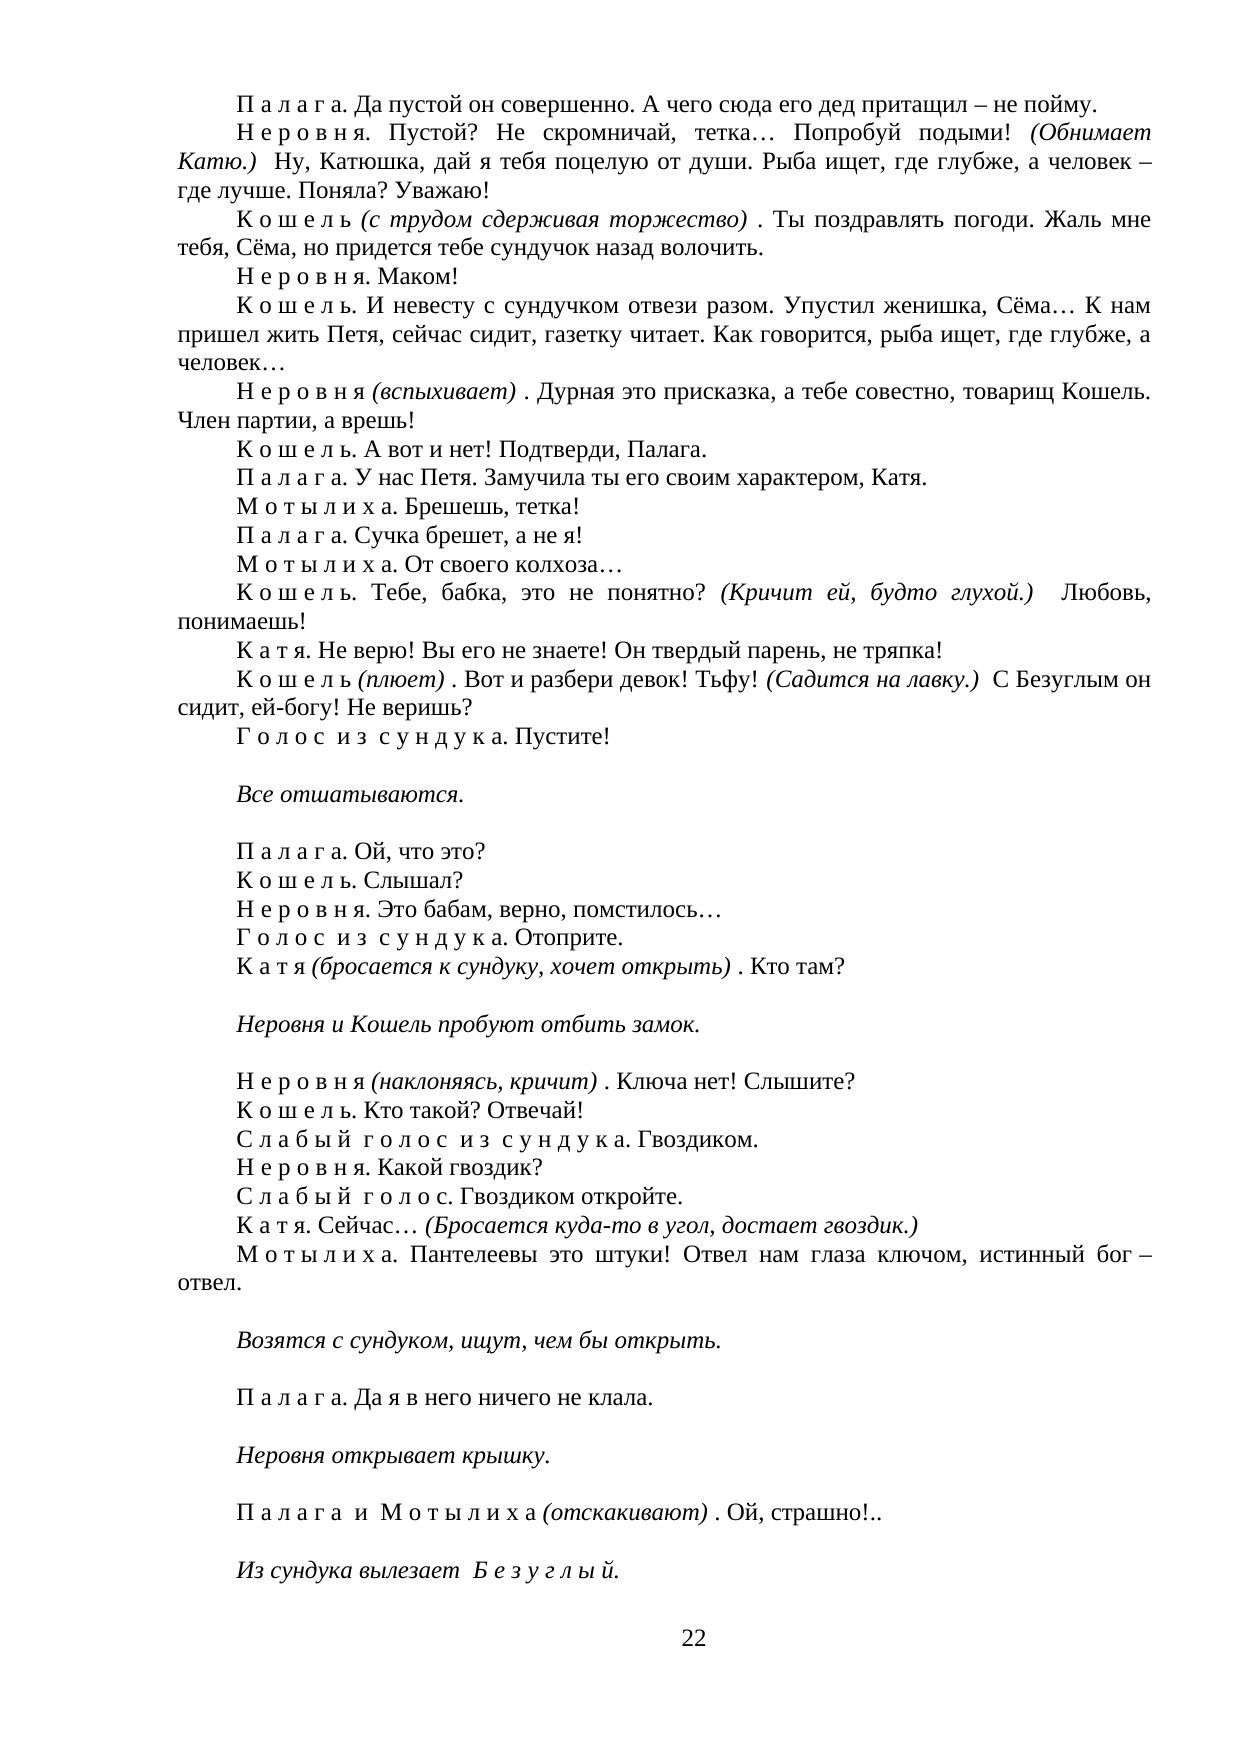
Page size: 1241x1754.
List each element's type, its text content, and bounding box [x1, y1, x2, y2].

text М о т ы л и х а. Пантелеевы это штуки! Отвел нам глаза ключом, истинный бог – отвел. [177, 1239, 1152, 1296]
text П а л а г а. Сучка брешет, а не я! [177, 520, 1152, 549]
text К о ш е л ь. И невесту с сундучком отвези разом. Упустил женишка, Сёма… К нам пришел жить Петя, сейчас сидит, газетку читает. Как говорится, рыба ищет, где глубже, а человек… [177, 290, 1152, 376]
text Н е р о в н я. Пустой? Не скромничай, тетка… Попробуй подыми! (Обнимает Катю.) Ну, Катюшка, дай я тебя поцелую от души. Рыба ищет, где глубже, а человек – где лучше. Поняла? Уважаю! [177, 117, 1152, 204]
text П а л а г а и М о т ы л и х а (отскакивают) . Ой, страшно!.. [177, 1497, 1152, 1526]
text Н е р о в н я (наклоняясь, кричит) . Ключа нет! Слышите? [177, 1066, 1152, 1095]
text К о ш е л ь. Тебе, бабка, это не понятно? (Кричит ей, будто глухой.) Любовь, понимаешь! [177, 577, 1152, 635]
text С л а б ы й г о л о с и з с у н д у к а. Гвоздиком. [177, 1124, 1152, 1152]
text К о ш е л ь (плюет) . Вот и разбери девок! Тьфу! (Садится на лавку.) С Безуглым он сидит, ей-богу! Не веришь? [177, 664, 1152, 721]
text К о ш е л ь. Кто такой? Отвечай! [177, 1095, 1152, 1124]
text М о т ы л и х а. От своего колхоза… [177, 549, 1152, 577]
text Неровня и Кошель пробуют отбить замок. [177, 1009, 1152, 1037]
text К а т я. Не верю! Вы его не знаете! Он твердый парень, не тряпка! [177, 635, 1152, 664]
text С л а б ы й г о л о с. Гвоздиком откройте. [177, 1181, 1152, 1210]
text К а т я. Сейчас… (Бросается куда-то в угол, достает гвоздик.) [177, 1210, 1152, 1239]
text Г о л о с и з с у н д у к а. Отоприте. [177, 922, 1152, 951]
text Из сундука вылезает Б е з у г л ы й. [177, 1555, 1152, 1584]
text Н е р о в н я. Это бабам, верно, помстилось… [177, 894, 1152, 922]
text Все отшатываются. [177, 779, 1152, 807]
text П а л а г а. Да я в него ничего не клала. [177, 1382, 1152, 1411]
text Возятся с сундуком, ищут, чем бы открыть. [177, 1325, 1152, 1354]
text Н е р о в н я (вспыхивает) . Дурная это присказка, а тебе совестно, товарищ Кошель. Член партии, а врешь! [177, 376, 1152, 434]
text К о ш е л ь. А вот и нет! Подтверди, Палага. [177, 434, 1152, 462]
text К а т я (бросается к сундуку, хочет открыть) . Кто там? [177, 951, 1152, 980]
text М о т ы л и х а. Брешешь, тетка! [177, 491, 1152, 520]
text К о ш е л ь (с трудом сдерживая торжество) . Ты поздравлять погоди. Жаль мне тебя, Сёма, но придется тебе сундучок назад волочить. [177, 204, 1152, 261]
text К о ш е л ь. Слышал? [177, 865, 1152, 894]
text Н е р о в н я. Какой гвоздик? [177, 1152, 1152, 1181]
text Неровня открывает крышку. [177, 1440, 1152, 1469]
text Н е р о в н я. Маком! [177, 261, 1152, 290]
text П а л а г а. У нас Петя. Замучила ты его своим характером, Катя. [177, 462, 1152, 491]
text П а л а г а. Ой, что это? [177, 836, 1152, 865]
text Г о л о с и з с у н д у к а. Пустите! [177, 721, 1152, 750]
text П а л а г а. Да пустой он совершенно. А чего сюда его дед притащил – не пойму. [177, 89, 1152, 117]
